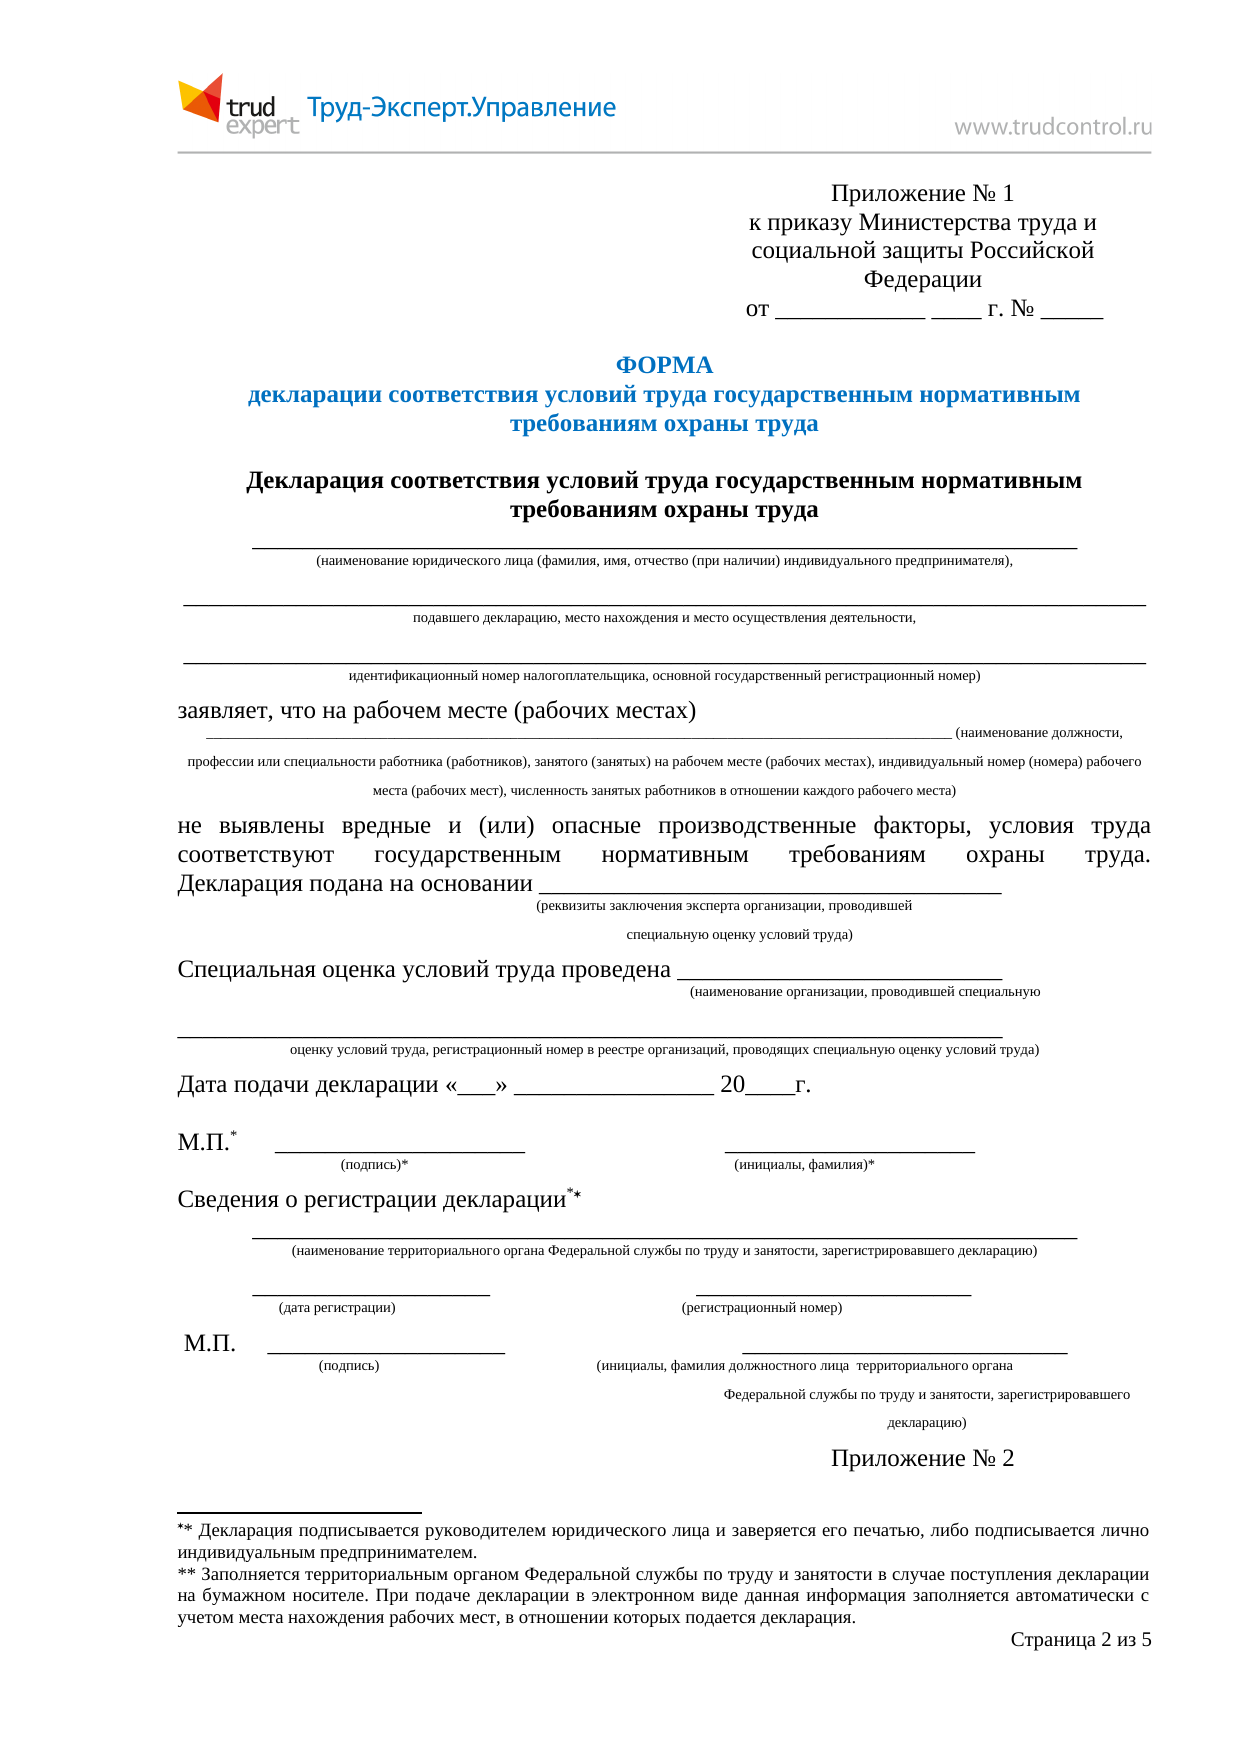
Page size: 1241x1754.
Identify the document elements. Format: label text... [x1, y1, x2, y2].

text (реквизиты заключения эксперта организации, проводившей [177, 897, 1152, 926]
text (наименование территориального органа Федеральной службы по труду и занятости, зарегистрировавшего декларацию) [177, 1242, 1152, 1271]
text декларации соответствия условий труда государственным нормативным требованиям охраны труда [177, 379, 1152, 437]
text Специальная оценка условий труда проведена __________________________ [177, 954, 1152, 983]
text ФОРМА [177, 351, 1152, 379]
text подавшего декларацию, место нахождения и место осуществления деятельности, _____________________________________________________________________________ [177, 609, 1152, 667]
text идентификационный номер налогоплательщика, основной государственный регистрационный номер) [177, 667, 1152, 696]
text М.П.* ____________________ ____________________ [177, 1127, 1152, 1156]
text не выявлены вредные и (или) опасные производственные факторы, условия труда соответствуют государственным нормативным требованиям охраны труда. Декларация подана на основании _____________________________________ [177, 811, 1152, 897]
text __________________________________________________________________ [177, 523, 1152, 552]
text Сведения о регистрации декларации* [177, 1184, 1152, 1213]
text _______________________________________________________________________________________________________ (наименование должности, профессии или специальности работника (работников), занятого (занятых) на рабочем месте (рабочих местах), индивидуальный номер (номера) рабочего места (рабочих мест), численность занятых работников в отношении каждого рабочего места) [177, 724, 1152, 811]
text Дата подачи декларации «___» ________________ 20____г. [177, 1069, 1152, 1098]
text специальную оценку условий труда) [177, 926, 1152, 954]
text М.П. ___________________ __________________________ [177, 1328, 1152, 1357]
text Приложение № 1 [694, 178, 1152, 207]
text (подпись)* (инициалы, фамилия)* [177, 1156, 1152, 1184]
text оценку условий труда, регистрационный номер в реестре организаций, проводящих специальную оценку условий труда) [177, 1041, 1152, 1069]
text ___________________ ______________________ [177, 1271, 1152, 1299]
text Декларация соответствия условий труда государственным нормативным требованиям охраны труда [177, 466, 1152, 523]
text заявляет, что на рабочем месте (рабочих местах) [177, 696, 1152, 724]
text (наименование юридического лица (фамилия, имя, отчество (при наличии) индивидуального предпринимателя), _____________________________________________________________________________ [177, 552, 1152, 609]
text к приказу Министерства труда и социальной защиты Российской Федерации [694, 207, 1152, 293]
text Приложение № 2 [694, 1443, 1152, 1472]
text (подпись) (инициалы, фамилия должностного лица территориального органа [177, 1357, 1152, 1386]
text Федеральной службы по труду и занятости, зарегистрировавшего декларацию) [702, 1386, 1152, 1443]
text __________________________________________________________________ [177, 1213, 1152, 1242]
text от ____________ ____ г. № _____ [697, 293, 1152, 322]
text __________________________________________________________________ [177, 1012, 1152, 1041]
picture [177, 73, 1152, 154]
text (дата регистрации) (регистрационный номер) [177, 1299, 1152, 1328]
text (наименование организации, проводившей специальную [177, 983, 1152, 1012]
